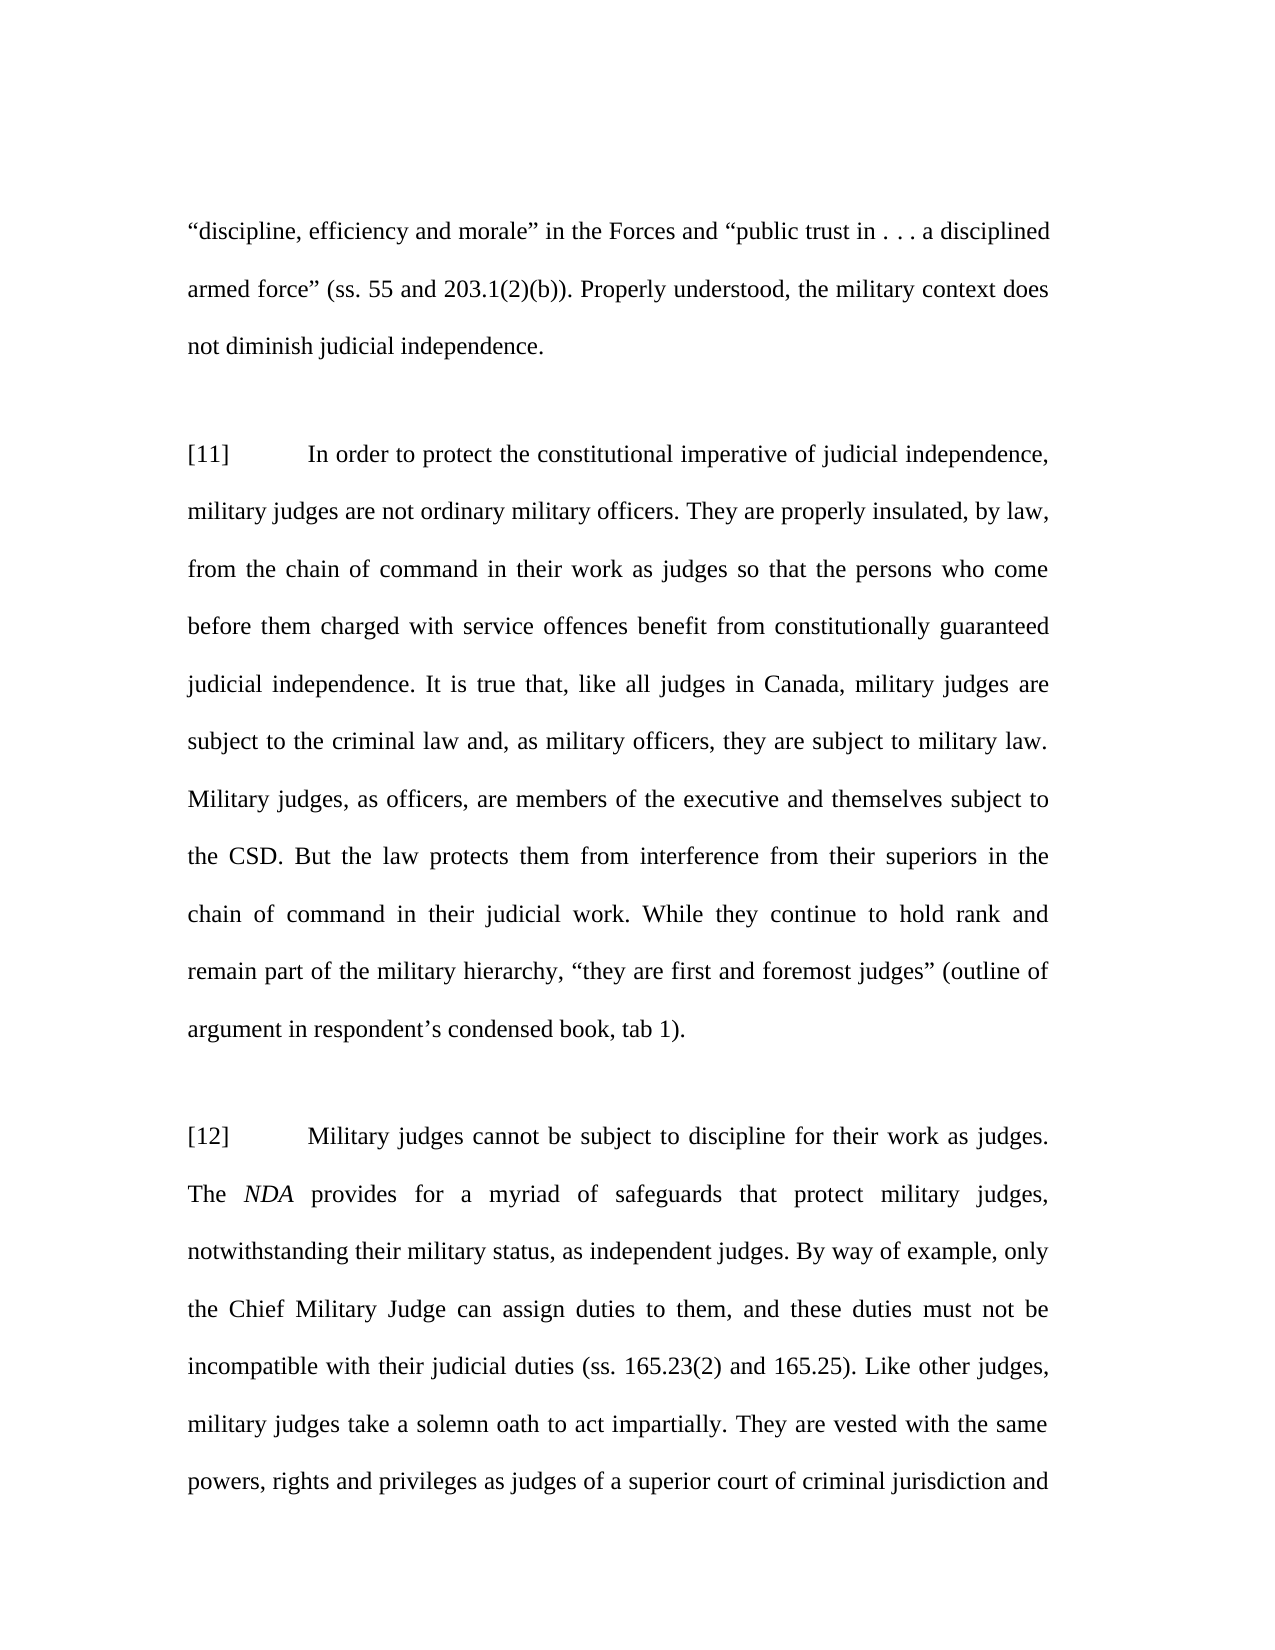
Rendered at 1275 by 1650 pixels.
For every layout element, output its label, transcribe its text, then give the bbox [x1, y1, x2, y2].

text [187, 216, 1050, 360]
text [187, 1121, 1050, 1495]
text In order to protect the constitutional imperative of judicial independence, military judges are not ordinary military officers. They are properly insulated, by law, from the chain of command in their work as judges so that the persons who come before them charged with service offences benefit from constitutionally guaranteed judicial independence. It is true that, like all judges in Canada, military judges are subject to the criminal law and, as military officers, they are subject to military law. Military judges, as officers, are members of the executive and themselves subject to the CSD. But the law protects them from interference from their superiors in the chain of command in their judicial work. While they continue to hold rank and remain part of the military hierarchy, “they are first and foremost judges” (outline of argument in respondent’s condensed book, tab 1). [187, 439, 1050, 1043]
